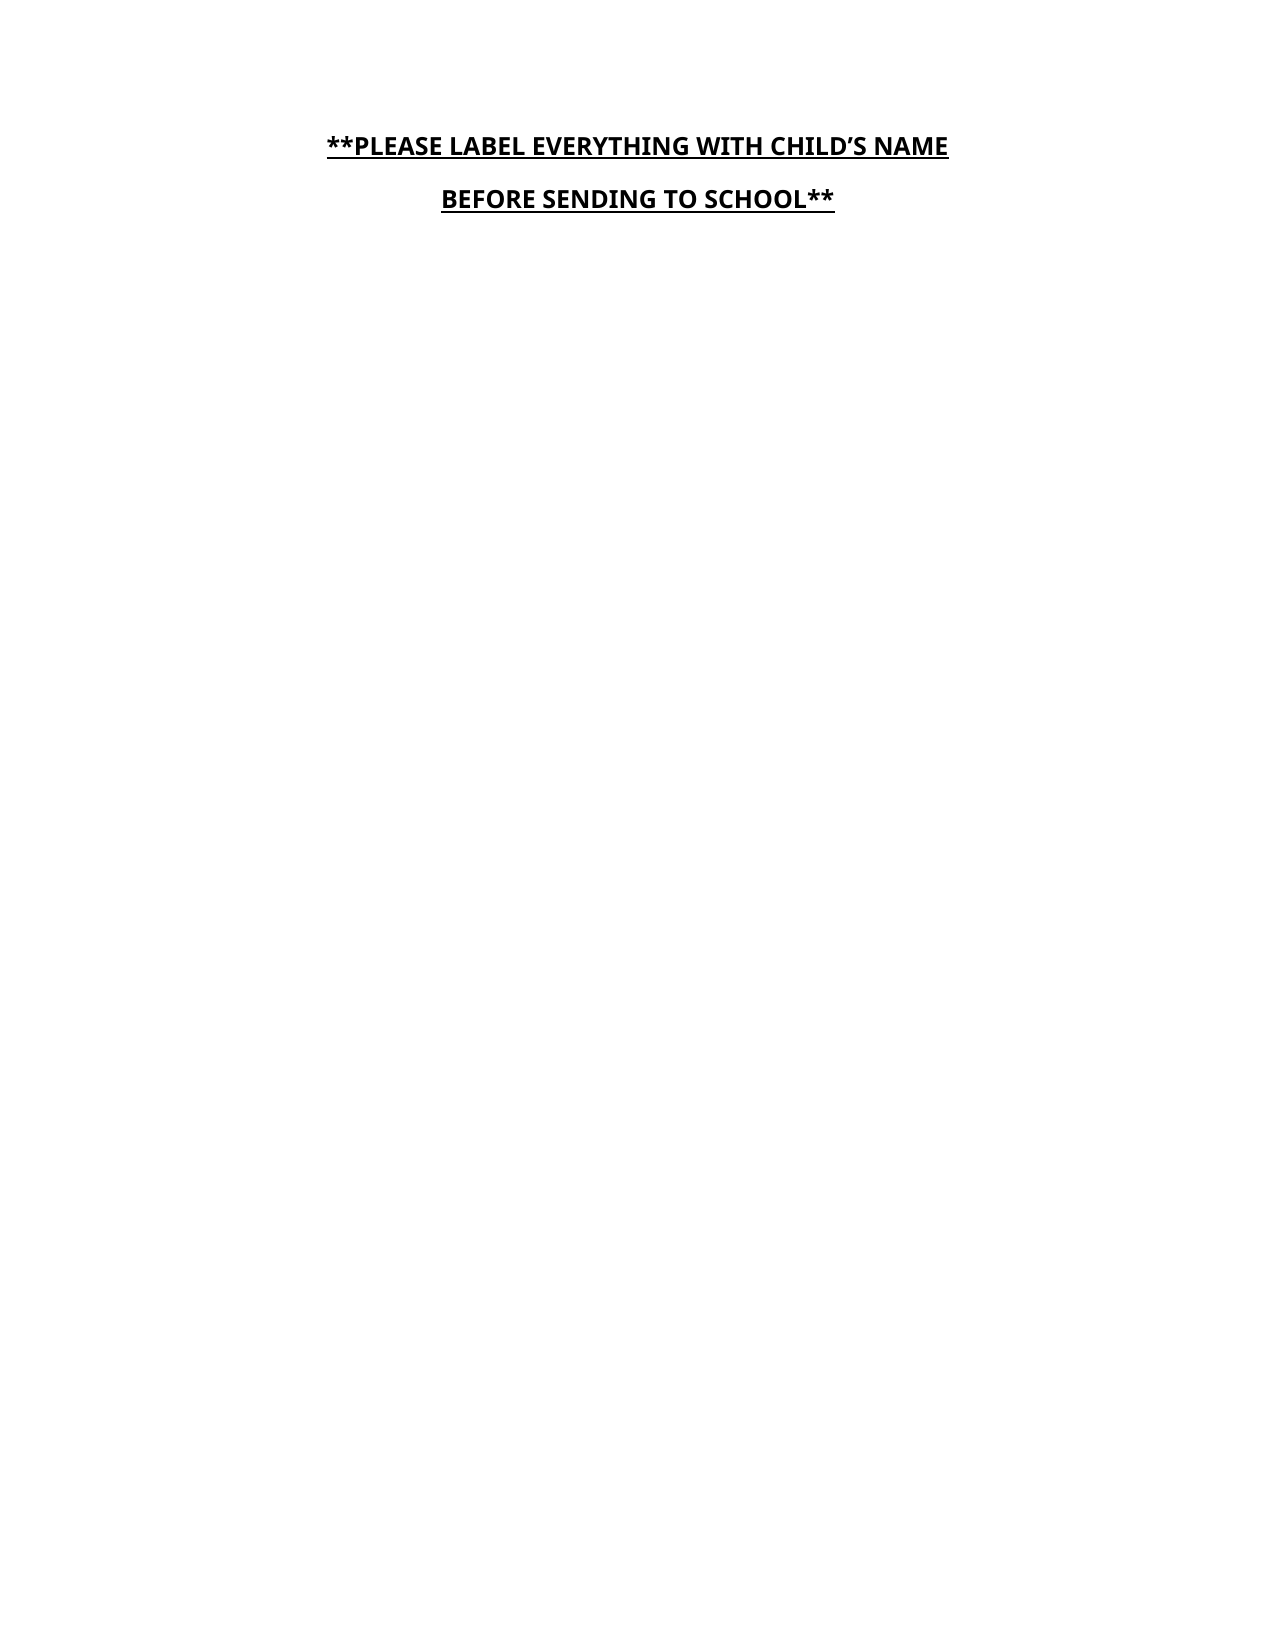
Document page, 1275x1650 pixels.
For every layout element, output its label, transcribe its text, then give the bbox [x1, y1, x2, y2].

text BEFORE SENDING TO SCHOOL** [75, 182, 1200, 216]
text **PLEASE LABEL EVERYTHING WITH CHILD’S NAME [75, 128, 1200, 162]
